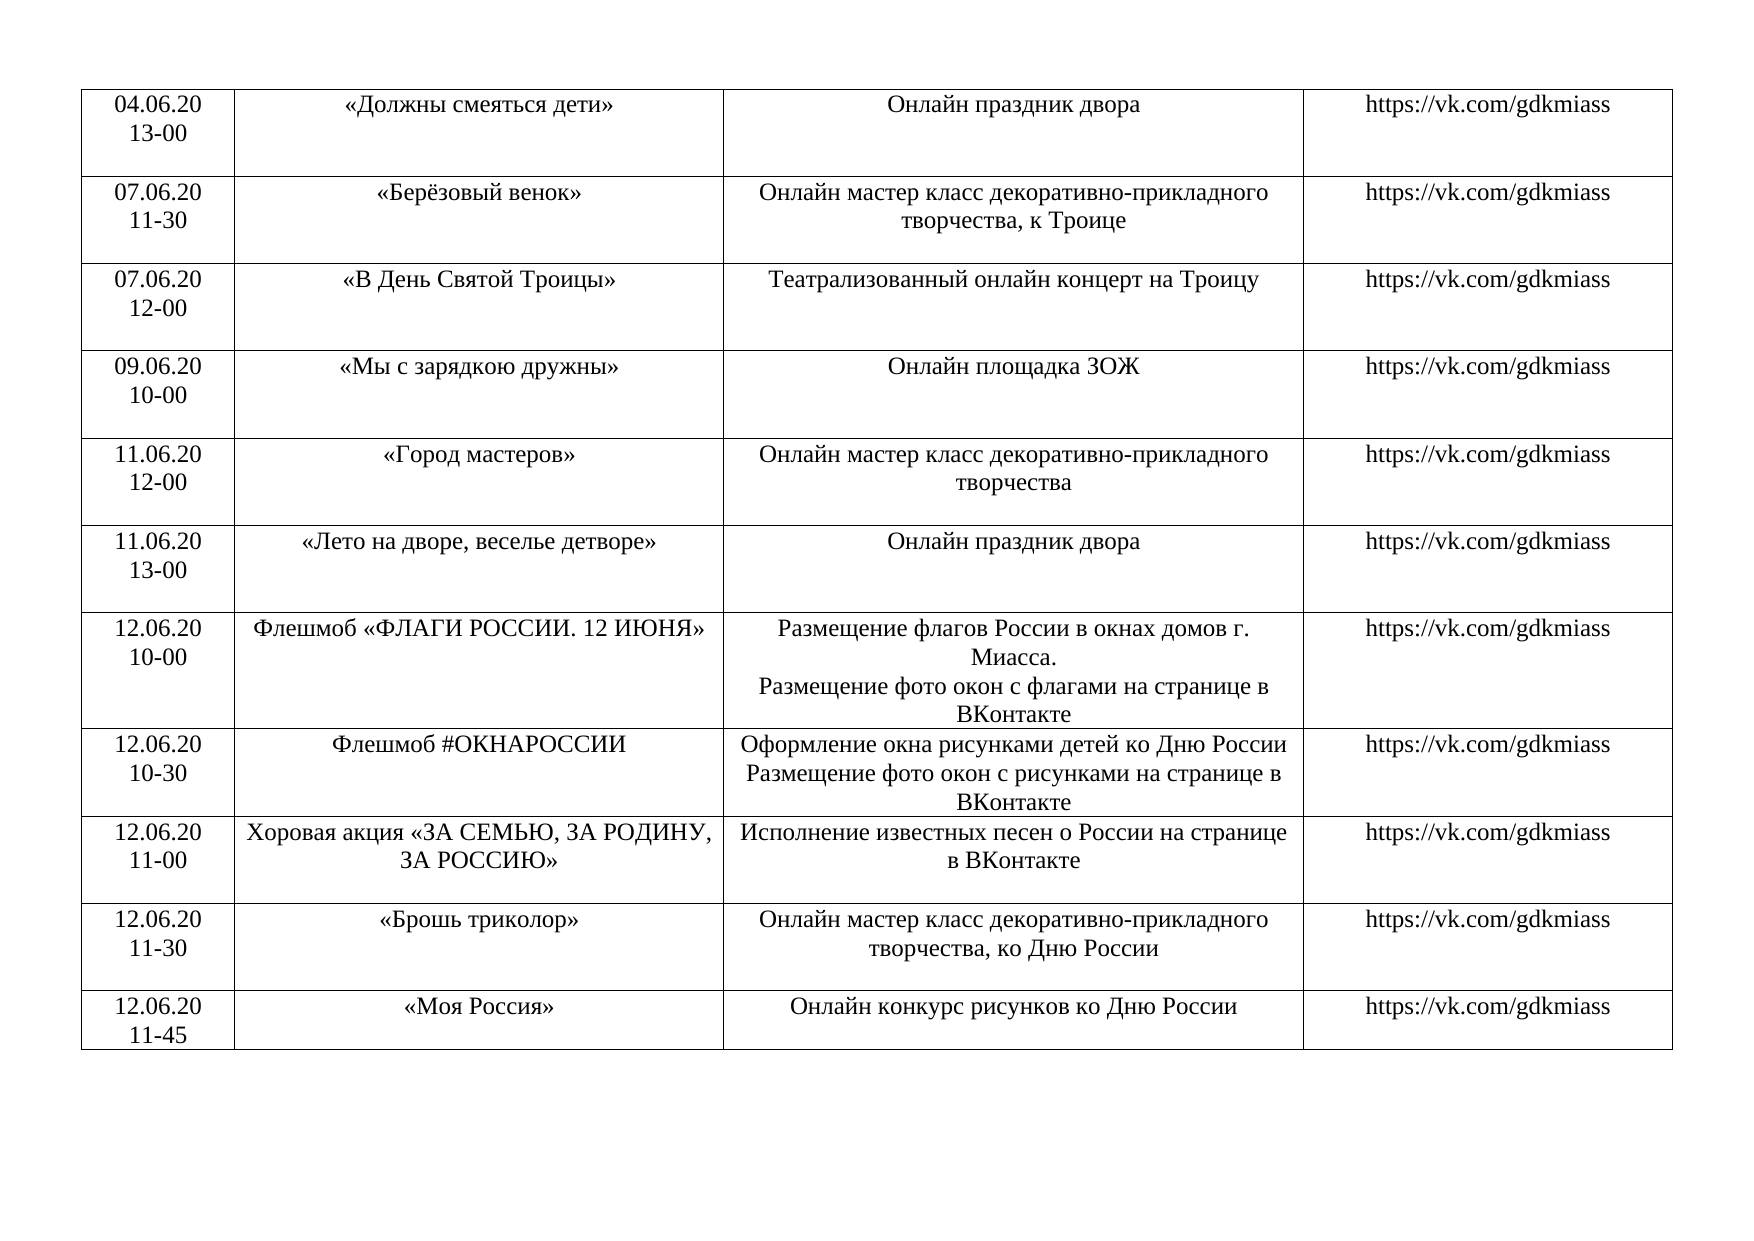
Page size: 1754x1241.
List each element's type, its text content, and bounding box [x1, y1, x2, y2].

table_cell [1304, 90, 1672, 176]
table_cell https://vk.com/gdkmiass [1304, 177, 1672, 263]
table_cell Онлайн площадка ЗОЖ [724, 351, 1303, 438]
table_cell 07.06.20 12-00 [82, 264, 234, 350]
table_cell «В День Святой Троицы» [235, 264, 723, 350]
table_cell «Берёзовый венок» [235, 177, 723, 263]
table_cell 11.06.20 13-00 [82, 526, 234, 612]
table_cell Размещение флагов России в окнах домов г. Миасса. Размещение фото окон с флагами на странице в ВКонтакте [724, 613, 1303, 728]
table_cell 12.06.20 11-45 [82, 991, 234, 1049]
table_cell Онлайн праздник двора [724, 526, 1303, 612]
table_cell «Должны смеяться дети» [235, 90, 723, 176]
table_cell 12.06.20 11-30 [82, 904, 234, 990]
table_cell Театрализованный онлайн концерт на Троицу [724, 264, 1303, 350]
table_cell 12.06.20 10-00 [82, 613, 234, 728]
table_cell https://vk.com/gdkmiass [1304, 904, 1672, 990]
table_cell 12.06.20 10-30 [82, 729, 234, 816]
table_cell «Город мастеров» [235, 439, 723, 525]
table_cell Исполнение известных песен о России на странице в ВКонтакте [724, 817, 1303, 903]
table_cell «Мы с зарядкою дружны» [235, 351, 723, 438]
table_cell https://vk.com/gdkmiass [1304, 729, 1672, 816]
table_cell Хоровая акция «ЗА СЕМЬЮ, ЗА РОДИНУ, ЗА РОССИЮ» [235, 817, 723, 903]
table_cell Оформление окна рисунками детей ко Дню России Размещение фото окон с рисунками на странице в ВКонтакте [724, 729, 1303, 816]
table_cell https://vk.com/gdkmiass [1304, 264, 1672, 350]
table_cell https://vk.com/gdkmiass [1304, 613, 1672, 728]
table_cell Онлайн праздник двора [724, 90, 1303, 176]
table_cell 11.06.20 12-00 [82, 439, 234, 525]
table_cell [1304, 991, 1672, 1049]
table_cell 12.06.20 11-00 [82, 817, 234, 903]
table_cell https://vk.com/gdkmiass [1304, 526, 1672, 612]
table_cell https://vk.com/gdkmiass [1304, 817, 1672, 903]
table_cell «Лето на дворе, веселье детворе» [235, 526, 723, 612]
table_cell Онлайн мастер класс декоративно-прикладного творчества, к Троице [724, 177, 1303, 263]
table_cell 09.06.20 10-00 [82, 351, 234, 438]
table_cell Онлайн мастер класс декоративно-прикладного творчества [724, 439, 1303, 525]
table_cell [724, 991, 1303, 1049]
table_cell «Моя Россия» [235, 991, 723, 1049]
table_cell https://vk.com/gdkmiass [1304, 439, 1672, 525]
table_cell https://vk.com/gdkmiass [1304, 351, 1672, 438]
table_cell Флешмоб #ОКНАРОССИИ [235, 729, 723, 816]
table_cell Флешмоб «ФЛАГИ РОССИИ. 12 ИЮНЯ» [235, 613, 723, 728]
table_cell 04.06.20 13-00 [82, 90, 234, 176]
table_cell 07.06.20 11-30 [82, 177, 234, 263]
table_cell Онлайн мастер класс декоративно-прикладного творчества, ко Дню России [724, 904, 1303, 990]
table_cell «Брошь триколор» [235, 904, 723, 990]
